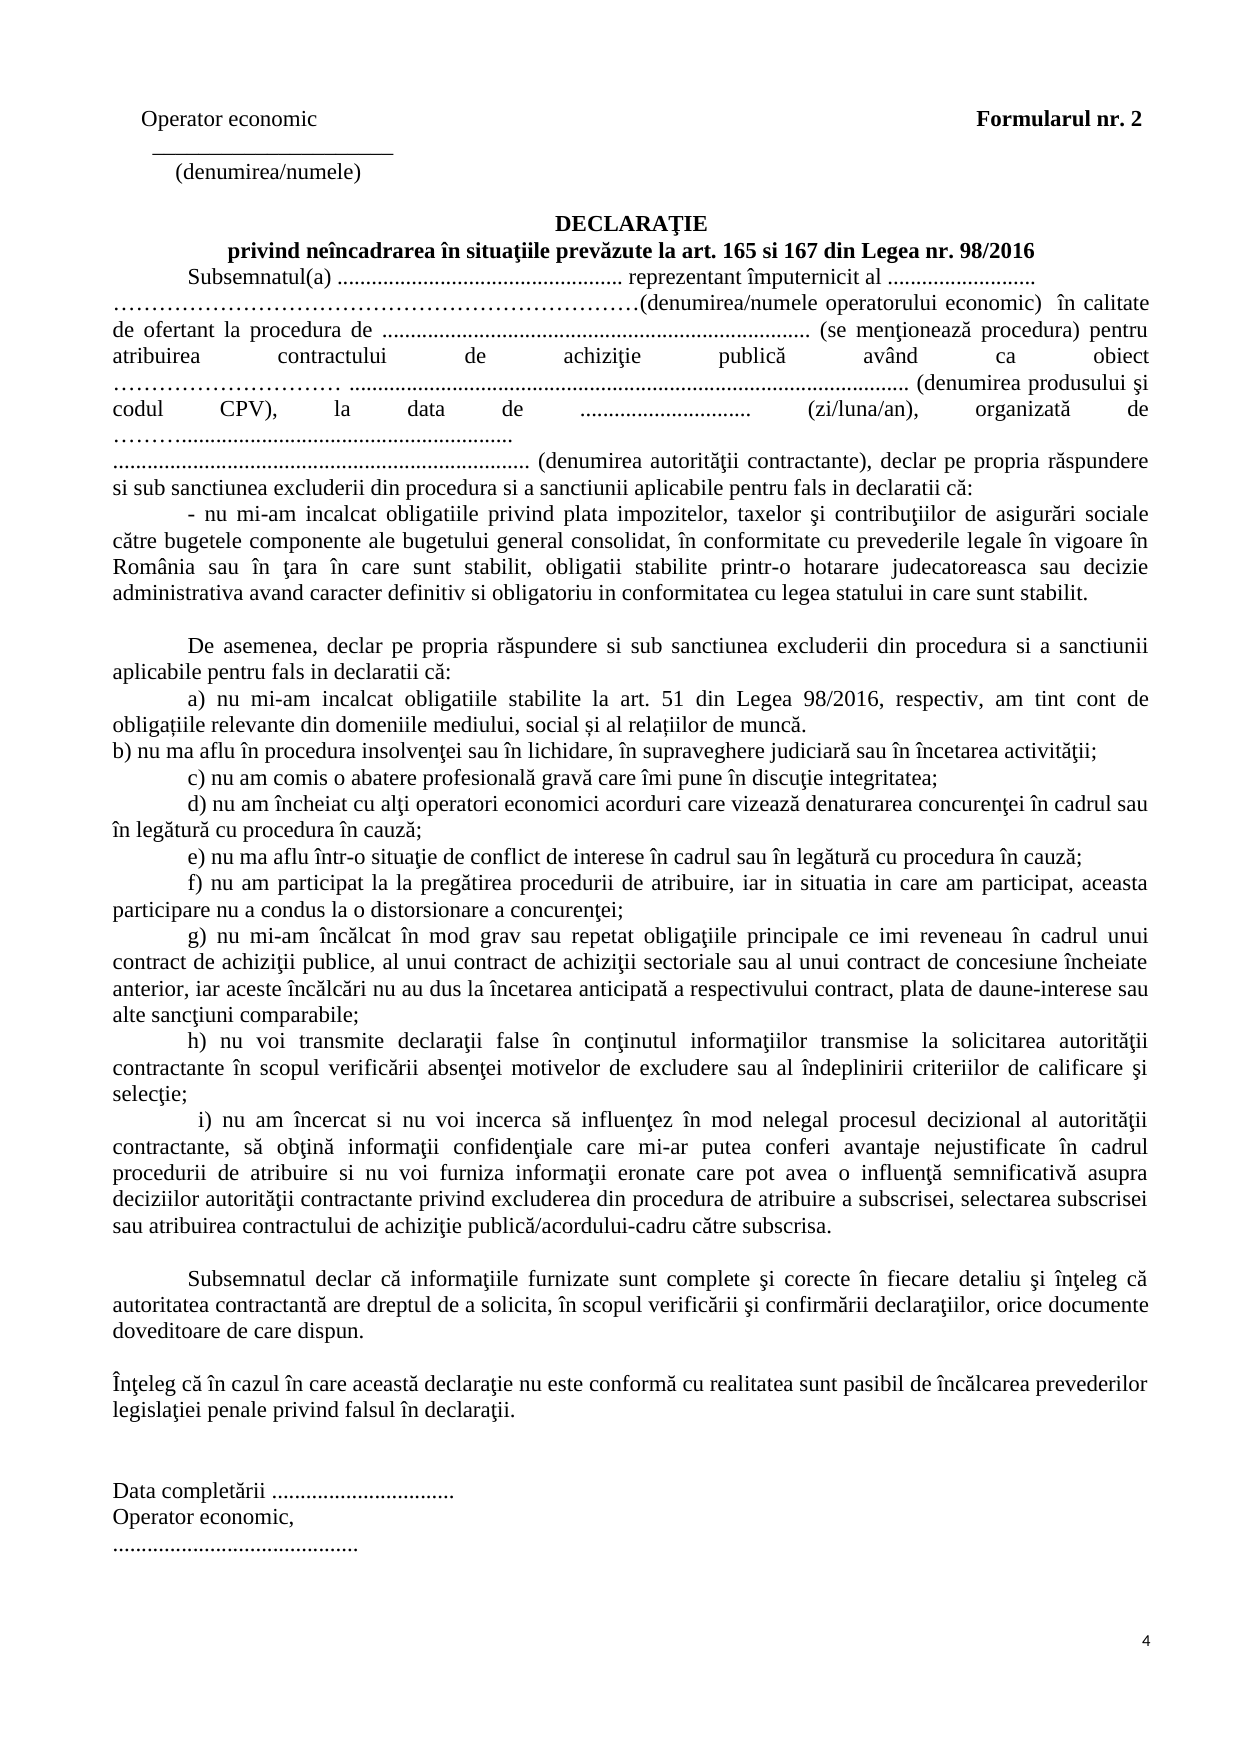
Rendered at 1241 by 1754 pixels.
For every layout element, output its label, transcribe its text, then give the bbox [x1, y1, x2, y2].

text e) nu ma aflu într-o situaţie de conflict de interese în cadrul sau în legătură cu procedura în cauză; [112, 843, 1150, 869]
text ......................................................................... (denumirea autorităţii contractante), declar pe propria răspundere si sub sanctiunea excluderii din procedura si a sanctiunii aplicabile pentru fals in declaratii că: [112, 448, 1150, 500]
text De asemenea, declar pe propria răspundere si sub sanctiunea excluderii din procedura si a sanctiunii aplicabile pentru fals in declaratii că: [112, 632, 1150, 685]
text _____________________ [112, 131, 1150, 158]
text f) nu am participat la la pregătirea procedurii de atribuire, iar in situatia in care am participat, aceasta participare nu a condus la o distorsionare a concurenţei; [112, 869, 1150, 922]
text (denumirea/numele) [112, 158, 1150, 184]
text privind neîncadrarea în situaţiile prevăzute la art. 165 si 167 din Legea nr. 98/2016 [112, 237, 1150, 263]
text ……………………………………………………………(denumirea/numele operatorului economic) în calitate de ofertant la procedura de ........................................................................... (se menţionează procedura) pentru atribuirea contractului de achiziţie publică având ca obiect ………………………… .................................................................................................. (denumirea produsului şi codul CPV), la data de .............................. (zi/luna/an), organizată de ……….......................................................... [112, 289, 1150, 448]
text Operator economic, [112, 1503, 1150, 1530]
text g) nu mi-am încălcat în mod grav sau repetat obligaţiile principale ce imi reveneau în cadrul unui contract de achiziţii publice, al unui contract de achiziţii sectoriale sau al unui contract de concesiune încheiate anterior, iar aceste încălcări nu au dus la încetarea anticipată a respectivului contract, plata de daune-interese sau alte sancţiuni comparabile; [112, 922, 1150, 1027]
text DECLARAŢIE [112, 210, 1150, 237]
text Subsemnatul declar că informaţiile furnizate sunt complete şi corecte în fiecare detaliu şi înţeleg că autoritatea contractantă are dreptul de a solicita, în scopul verificării şi confirmării declaraţiilor, orice documente doveditoare de care dispun. [112, 1264, 1150, 1344]
text - nu mi-am incalcat obligatiile privind plata impozitelor, taxelor şi contribuţiilor de asigurări sociale către bugetele componente ale bugetului general consolidat, în conformitate cu prevederile legale în vigoare în România sau în ţara în care sunt stabilit, obligatii stabilite printr-o hotarare judecatoreasca sau decizie administrativa avand caracter definitiv si obligatoriu in conformitatea cu legea statului in care sunt stabilit. [112, 500, 1150, 606]
text c) nu am comis o abatere profesională gravă care îmi pune în discuţie integritatea; [112, 764, 1150, 790]
text d) nu am încheiat cu alţi operatori economici acorduri care vizează denaturarea concurenţei în cadrul sau în legătură cu procedura în cauză; [112, 790, 1150, 843]
text Înţeleg că în cazul în care această declaraţie nu este conformă cu realitatea sunt pasibil de încălcarea prevederilor legislaţiei penale privind falsul în declaraţii. [112, 1370, 1150, 1423]
text h) nu voi transmite declaraţii false în conţinutul informaţiilor transmise la solicitarea autorităţii contractante în scopul verificării absenţei motivelor de excludere sau al îndeplinirii criteriilor de calificare şi selecţie; [112, 1027, 1150, 1106]
text b) nu ma aflu în procedura insolvenţei sau în lichidare, în supraveghere judiciară sau în încetarea activităţii; [112, 737, 1150, 764]
text Data completării ................................ [112, 1477, 1150, 1503]
text Operator economic Formularul nr. 2 [112, 105, 1150, 131]
text a) nu mi-am incalcat obligatiile stabilite la art. 51 din Legea 98/2016, respectiv, am tint cont de obligațiile relevante din domeniile mediului, social și al relațiilor de muncă. [112, 685, 1150, 737]
text Subsemnatul(a) .................................................. reprezentant împuternicit al .......................... [112, 263, 1150, 289]
text ........................................... [112, 1530, 1150, 1556]
text i) nu am încercat si nu voi incerca să influenţez în mod nelegal procesul decizional al autorităţii contractante, să obţină informaţii confidenţiale care mi-ar putea conferi avantaje nejustificate în cadrul procedurii de atribuire si nu voi furniza informaţii eronate care pot avea o influenţă semnificativă asupra deciziilor autorităţii contractante privind excluderea din procedura de atribuire a subscrisei, selectarea subscrisei sau atribuirea contractului de achiziţie publică/acordului-cadru către subscrisa. [112, 1106, 1150, 1238]
